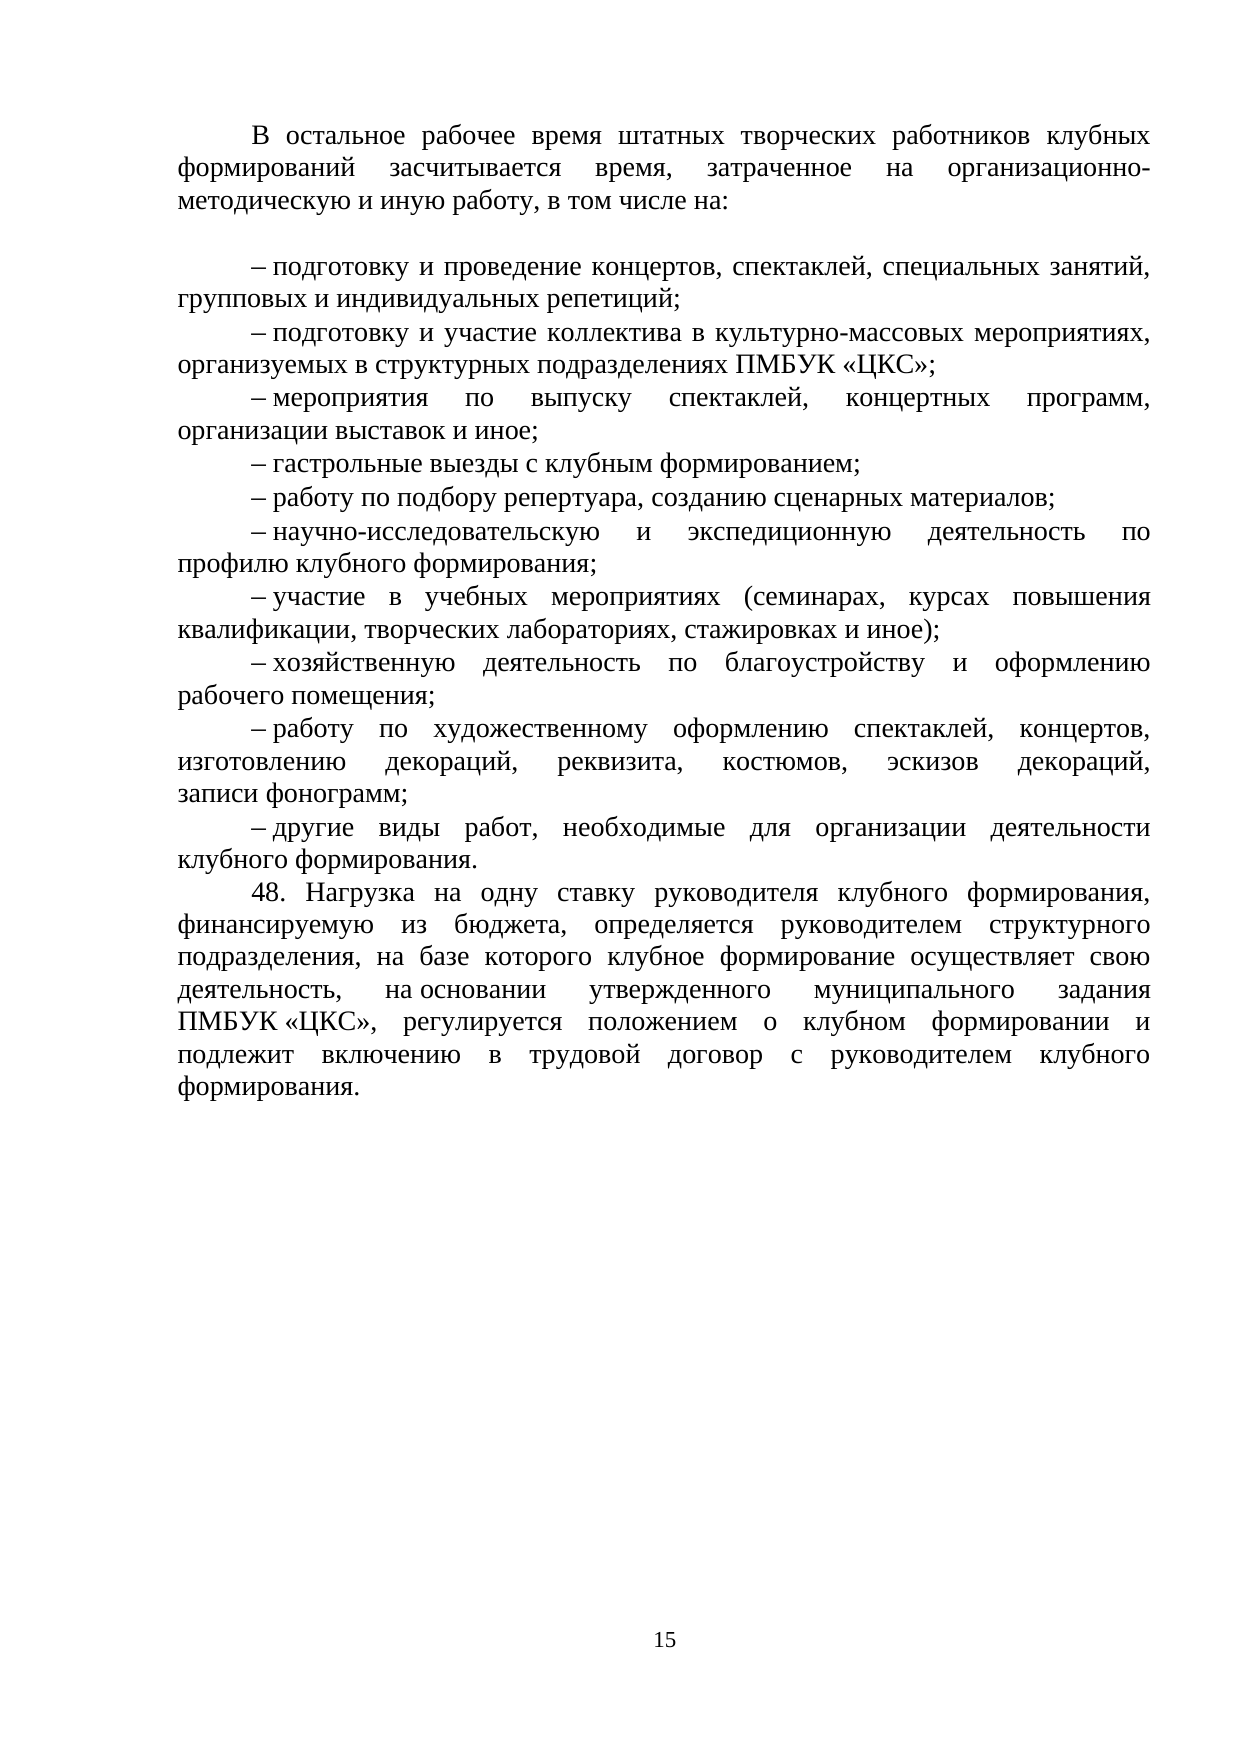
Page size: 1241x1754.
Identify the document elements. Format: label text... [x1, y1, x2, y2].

list научно-исследовательскую и экспедиционную деятельность по профилю клубного формирования; [177, 513, 1152, 578]
list хозяйственную деятельность по благоустройству и оформлению рабочего помещения; [177, 644, 1152, 710]
list мероприятия по выпуску спектаклей, концертных программ, организации выставок и иное; [177, 379, 1152, 446]
list подготовку и участие коллектива в культурно-массовых мероприятиях, организуемых в структурных подразделениях ПМБУК «ЦКС»; [177, 314, 1152, 379]
list другие виды работ, необходимые для организации деятельности клубного формирования. [177, 809, 1152, 875]
list подготовку и проведение концертов, спектаклей, специальных занятий, групповых и индивидуальных репетиций; [177, 248, 1152, 314]
list работу по подбору репертуара, созданию сценарных материалов; [177, 479, 1152, 513]
text В остальное рабочее время штатных творческих работников клубных формирований засчитывается время, затраченное на организационно-методическую и иную работу, в том числе на: [177, 118, 1152, 215]
list гастрольные выезды с клубным формированием; [177, 446, 1152, 479]
text 48. Нагрузка на одну ставку руководителя клубного формирования, финансируемую из бюджета, определяется руководителем структурного подразделения, на базе которого клубное формирование осуществляет свою деятельность, на основании утвержденного муниципального задания ПМБУК «ЦКС», регулируется положением о клубном формировании и подлежит включению в трудовой договор с руководителем клубного формирования. [177, 875, 1152, 1101]
list работу по художественному оформлению спектаклей, концертов, изготовлению декораций, реквизита, костюмов, эскизов декораций, записи фонограмм; [177, 710, 1152, 809]
list участие в учебных мероприятиях (семинарах, курсах повышения квалификации, творческих лабораториях, стажировках и иное); [177, 578, 1152, 644]
